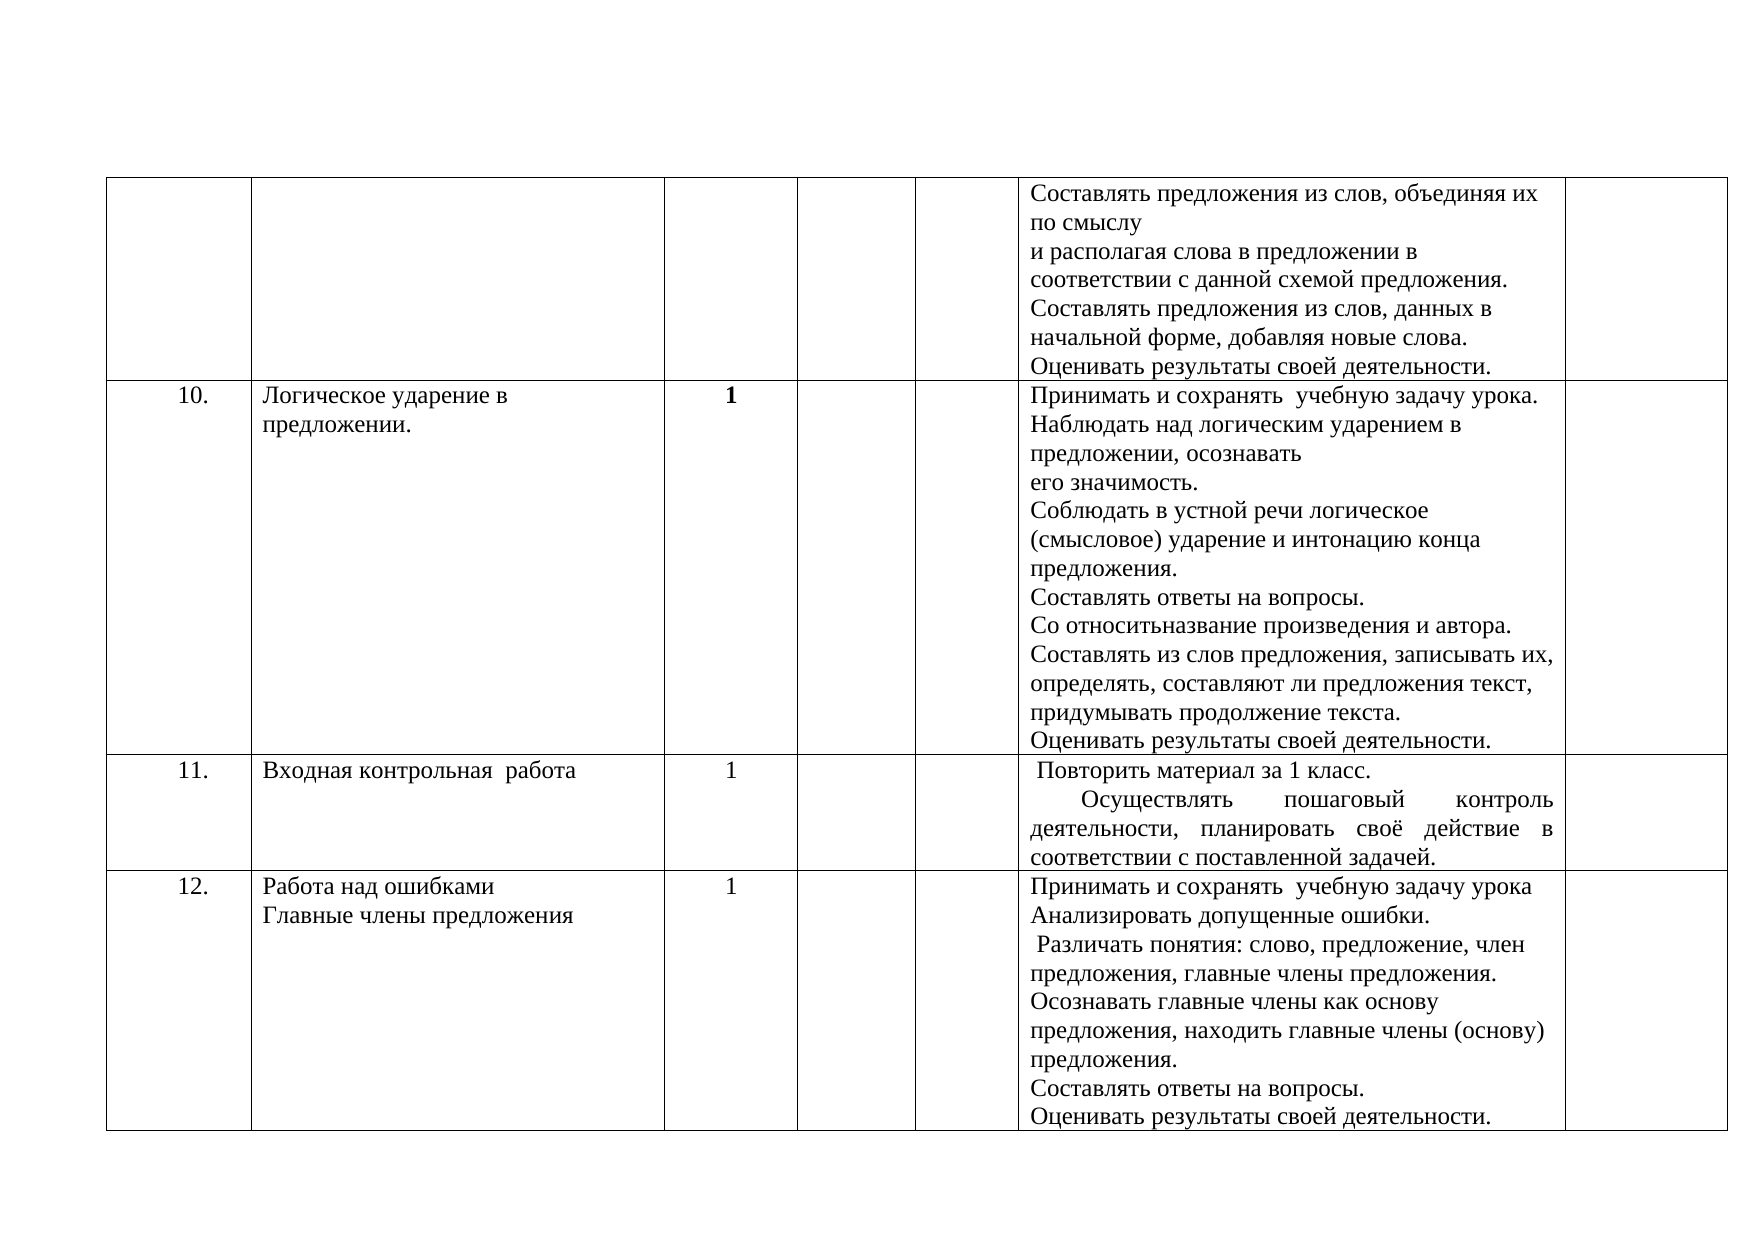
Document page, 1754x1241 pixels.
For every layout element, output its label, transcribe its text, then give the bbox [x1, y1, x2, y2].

table_cell [107, 871, 251, 1130]
table_cell [1566, 755, 1727, 870]
table_cell Входная контрольная работа [252, 755, 664, 870]
table_cell 1 [665, 755, 797, 870]
table_cell [916, 755, 1018, 870]
table_cell [798, 178, 915, 379]
table_cell [1566, 381, 1727, 754]
table_cell [916, 178, 1018, 379]
table_cell Работа над ошибками Главные члены предложения [252, 871, 664, 1130]
table_cell 1 [665, 178, 797, 379]
table_cell [107, 755, 251, 870]
table_cell [798, 871, 915, 1130]
table_cell [1566, 178, 1727, 379]
table_cell [1566, 871, 1727, 1130]
table_cell [798, 755, 915, 870]
table_cell [107, 381, 251, 754]
table_cell [916, 381, 1018, 754]
table_cell Логическое ударение в предложении. [252, 381, 664, 754]
table_cell [107, 178, 251, 379]
table_cell Принимать и сохранять учебную задачу урока. Наблюдать над логическим ударением в предложении, осознавать его значимость. Соблюдать в устной речи логическое (смысловое) ударение и интонацию конца предложения. Составлять ответы на вопросы. Со относитьназвание произведения и автора. Составлять из слов предложения, записывать их, определять, составляют ли предложения текст, придумывать продолжение текста. Оценивать результаты своей деятельности. [1019, 381, 1565, 754]
table_cell [798, 381, 915, 754]
table_cell Повторить материал за 1 класс. Осуществлять пошаговый контроль деятельности, планировать своё действие в соответствии с поставленной задачей. [1019, 755, 1565, 870]
table_cell Принимать и сохранять учебную задачу урока Анализировать допущенные ошибки. Различать понятия: слово, предложение, член предложения, главные члены предложения. Осознавать главные члены как основу предложения, находить главные члены (основу) предложения. Составлять ответы на вопросы. Оценивать результаты своей деятельности. [1019, 871, 1565, 1130]
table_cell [252, 178, 664, 379]
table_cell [1019, 178, 1565, 379]
table_cell 1 [665, 871, 797, 1130]
table_cell 1 [665, 381, 797, 754]
table_cell [916, 871, 1018, 1130]
